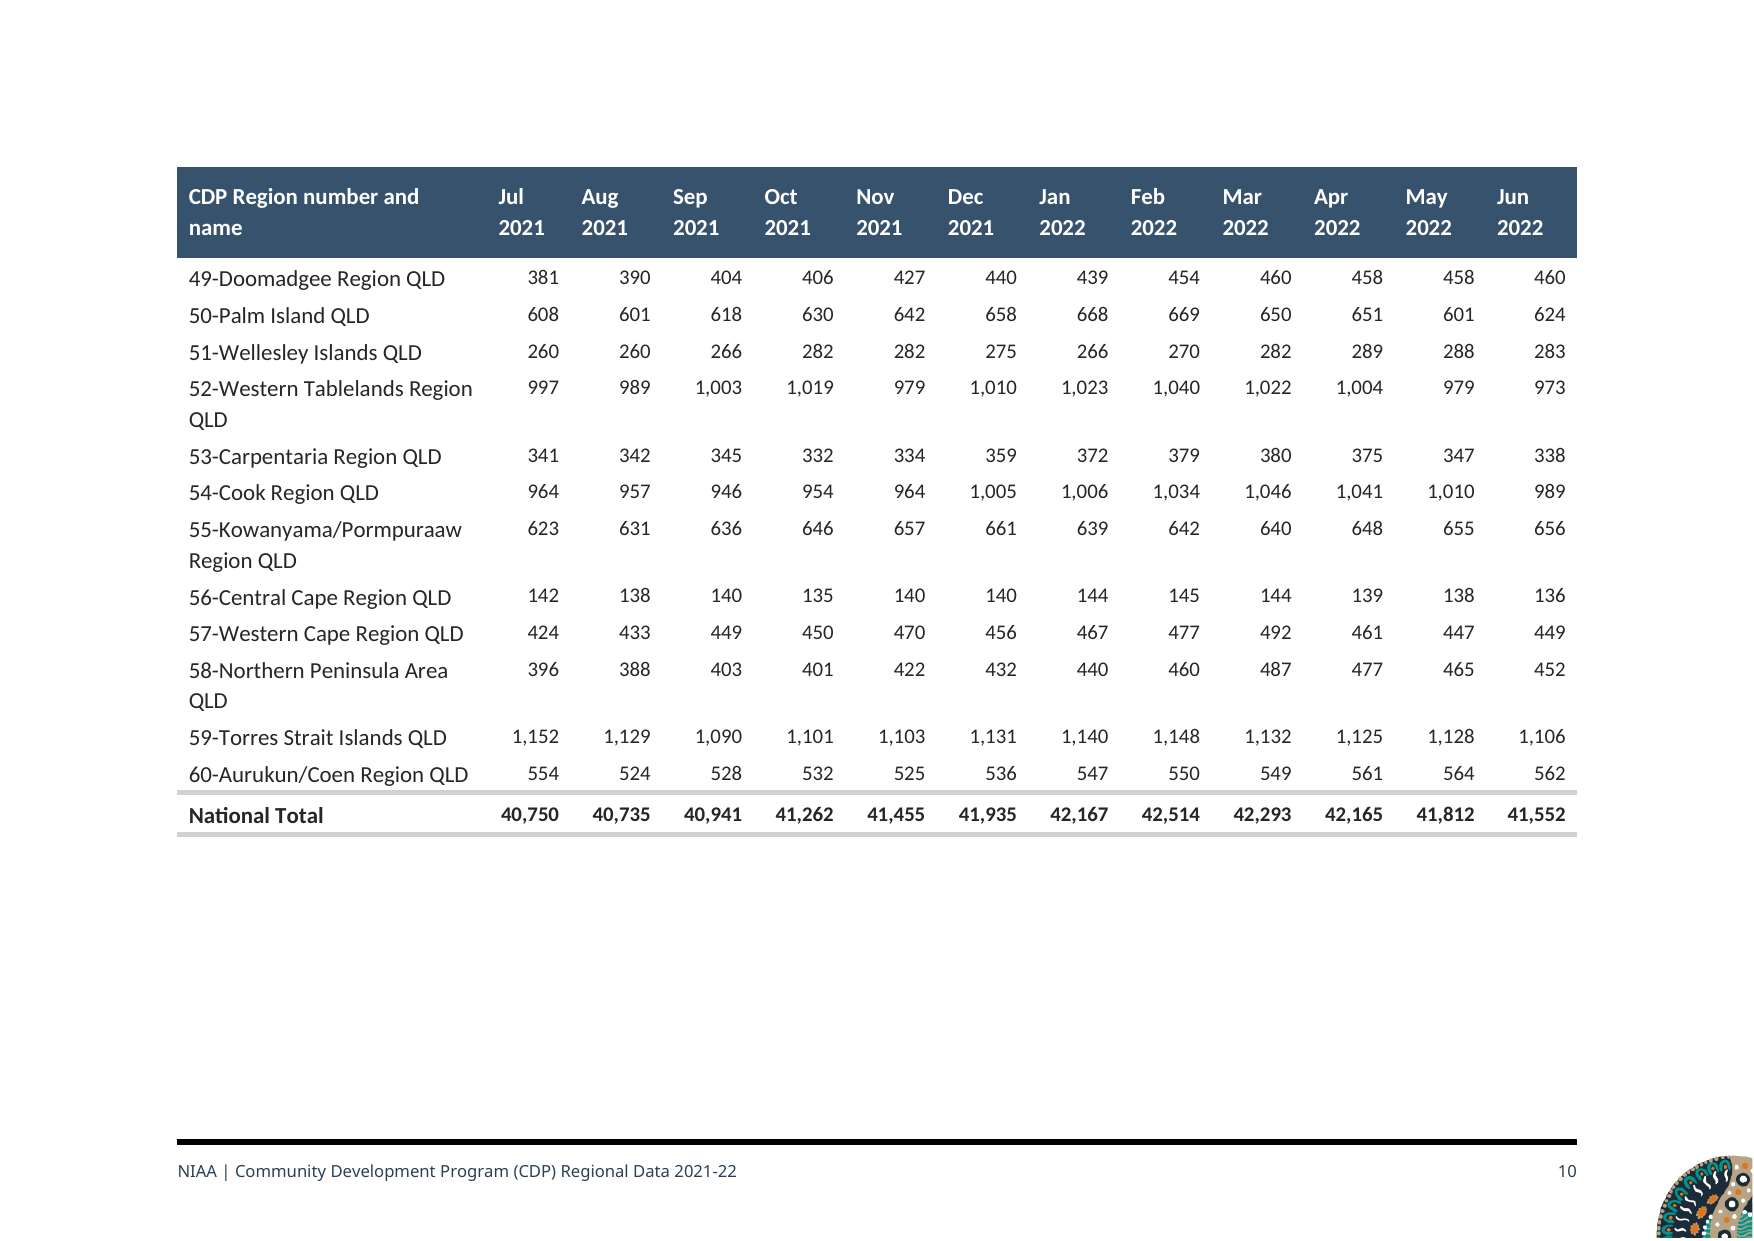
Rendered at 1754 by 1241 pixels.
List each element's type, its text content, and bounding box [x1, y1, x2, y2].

table_header CDP Region number and name [177, 167, 487, 258]
table_cell 639 [1028, 509, 1119, 576]
table_cell 388 [570, 650, 662, 717]
table_cell 42,514 [1119, 795, 1211, 832]
table_cell 275 [936, 332, 1028, 368]
table_cell 40,941 [662, 795, 753, 832]
table_cell 40,750 [487, 795, 570, 832]
table_cell 138 [1394, 576, 1486, 613]
table_cell 1,125 [1303, 717, 1394, 754]
table_cell 424 [487, 613, 570, 650]
table_cell 477 [1303, 650, 1394, 717]
table_cell 41,552 [1486, 795, 1577, 832]
table_cell 997 [487, 368, 570, 436]
table_cell 528 [662, 754, 753, 790]
table_cell 342 [570, 436, 662, 472]
table_cell 651 [1303, 295, 1394, 332]
table_cell 396 [487, 650, 570, 717]
table_cell 1,034 [1119, 472, 1211, 509]
table_header Jan 2022 [1028, 167, 1119, 258]
table_cell 41,935 [936, 795, 1028, 832]
table_cell 1,040 [1119, 368, 1211, 436]
table_cell 1,003 [662, 368, 753, 436]
table_cell 41,812 [1394, 795, 1486, 832]
table_header Feb 2022 [1119, 167, 1211, 258]
table_cell 1,019 [753, 368, 845, 436]
table_header Dec 2021 [936, 167, 1028, 258]
table_cell 957 [570, 472, 662, 509]
table_cell 138 [570, 576, 662, 613]
table_cell 49-Doomadgee Region QLD [177, 258, 487, 295]
table_cell 440 [1028, 650, 1119, 717]
table_cell 359 [936, 436, 1028, 472]
table_cell 60-Aurukun/Coen Region QLD [177, 754, 487, 790]
table_header Jul 2021 [487, 167, 570, 258]
table_cell 282 [753, 332, 845, 368]
table_cell 41,455 [845, 795, 936, 832]
table_cell 345 [662, 436, 753, 472]
table_cell 524 [570, 754, 662, 790]
table_cell 450 [753, 613, 845, 650]
table_cell 140 [845, 576, 936, 613]
table_cell 561 [1303, 754, 1394, 790]
table_cell 964 [845, 472, 936, 509]
table_cell 440 [936, 258, 1028, 295]
table_cell 372 [1028, 436, 1119, 472]
table_header Apr 2022 [1303, 167, 1394, 258]
table_cell 139 [1303, 576, 1394, 613]
table_cell 332 [753, 436, 845, 472]
table_cell 562 [1486, 754, 1577, 790]
table_cell 347 [1394, 436, 1486, 472]
table_cell 427 [845, 258, 936, 295]
table_cell 456 [936, 613, 1028, 650]
table_cell 623 [487, 509, 570, 576]
table_cell 53-Carpentaria Region QLD [177, 436, 487, 472]
table_cell 266 [1028, 332, 1119, 368]
table_cell 668 [1028, 295, 1119, 332]
table_cell 1,148 [1119, 717, 1211, 754]
table_cell 1,046 [1211, 472, 1303, 509]
table_cell 1,023 [1028, 368, 1119, 436]
table_cell 260 [487, 332, 570, 368]
table_cell 550 [1119, 754, 1211, 790]
table_cell 145 [1119, 576, 1211, 613]
table_header Aug 2021 [570, 167, 662, 258]
table_cell 979 [845, 368, 936, 436]
table_cell 379 [1119, 436, 1211, 472]
table_cell 1,132 [1211, 717, 1303, 754]
table_cell 650 [1211, 295, 1303, 332]
table_cell 58-Northern Peninsula Area QLD [177, 650, 487, 717]
table_cell 282 [845, 332, 936, 368]
table_cell 470 [845, 613, 936, 650]
table_cell 630 [753, 295, 845, 332]
table_cell 656 [1486, 509, 1577, 576]
table_cell 1,004 [1303, 368, 1394, 436]
table_cell 465 [1394, 650, 1486, 717]
table_cell 41,262 [753, 795, 845, 832]
table_cell 50-Palm Island QLD [177, 295, 487, 332]
table_cell 636 [662, 509, 753, 576]
table_cell 1,101 [753, 717, 845, 754]
table_cell 52-Western Tablelands Region QLD [177, 368, 487, 436]
table_cell 452 [1486, 650, 1577, 717]
table_cell 40,735 [570, 795, 662, 832]
table_cell 390 [570, 258, 662, 295]
table_cell 266 [662, 332, 753, 368]
table_cell 492 [1211, 613, 1303, 650]
table_cell 270 [1119, 332, 1211, 368]
table_cell 964 [487, 472, 570, 509]
table_cell 404 [662, 258, 753, 295]
table_cell 601 [1394, 295, 1486, 332]
table_cell 135 [753, 576, 845, 613]
table_cell 144 [1028, 576, 1119, 613]
table_cell 454 [1119, 258, 1211, 295]
table_cell 51-Wellesley Islands QLD [177, 332, 487, 368]
table_cell 487 [1211, 650, 1303, 717]
table_cell 1,010 [1394, 472, 1486, 509]
table_cell 381 [487, 258, 570, 295]
table_cell 59-Torres Strait Islands QLD [177, 717, 487, 754]
table_cell 136 [1486, 576, 1577, 613]
table_cell 289 [1303, 332, 1394, 368]
table_cell 447 [1394, 613, 1486, 650]
table_cell 979 [1394, 368, 1486, 436]
table_cell 42,293 [1211, 795, 1303, 832]
table_cell 564 [1394, 754, 1486, 790]
table_cell 658 [936, 295, 1028, 332]
table_cell 341 [487, 436, 570, 472]
table_cell 1,005 [936, 472, 1028, 509]
table_header Mar 2022 [1211, 167, 1303, 258]
table_cell 460 [1119, 650, 1211, 717]
table_cell 403 [662, 650, 753, 717]
table_cell 334 [845, 436, 936, 472]
table_cell 646 [753, 509, 845, 576]
table_cell 642 [1119, 509, 1211, 576]
table_cell 1,010 [936, 368, 1028, 436]
table_cell 624 [1486, 295, 1577, 332]
table_header Jun 2022 [1486, 167, 1577, 258]
table_cell 554 [487, 754, 570, 790]
table_cell 477 [1119, 613, 1211, 650]
table_cell 460 [1486, 258, 1577, 295]
table_cell 1,022 [1211, 368, 1303, 436]
table_cell 375 [1303, 436, 1394, 472]
table_cell 140 [936, 576, 1028, 613]
table_cell 655 [1394, 509, 1486, 576]
table_cell 642 [845, 295, 936, 332]
table_cell 640 [1211, 509, 1303, 576]
table_cell 525 [845, 754, 936, 790]
table_header Sep 2021 [662, 167, 753, 258]
table_cell 946 [662, 472, 753, 509]
table_cell 433 [570, 613, 662, 650]
table_cell 669 [1119, 295, 1211, 332]
table_cell 549 [1211, 754, 1303, 790]
table_cell 283 [1486, 332, 1577, 368]
picture [0, 1119, 1753, 1238]
table_cell 144 [1211, 576, 1303, 613]
table_header May 2022 [1394, 167, 1486, 258]
table_cell 57-Western Cape Region QLD [177, 613, 487, 650]
table_cell 608 [487, 295, 570, 332]
table_cell 422 [845, 650, 936, 717]
table_cell 56-Central Cape Region QLD [177, 576, 487, 613]
table_cell 142 [487, 576, 570, 613]
table_cell 618 [662, 295, 753, 332]
table_cell 657 [845, 509, 936, 576]
table_cell 42,167 [1028, 795, 1119, 832]
table_cell 631 [570, 509, 662, 576]
table_cell 532 [753, 754, 845, 790]
table_cell 1,090 [662, 717, 753, 754]
table_cell 288 [1394, 332, 1486, 368]
table_cell 1,106 [1486, 717, 1577, 754]
table_header Nov 2021 [845, 167, 936, 258]
table_cell 449 [1486, 613, 1577, 650]
table_cell 661 [936, 509, 1028, 576]
table_cell 536 [936, 754, 1028, 790]
table_cell 547 [1028, 754, 1119, 790]
table_cell 54-Cook Region QLD [177, 472, 487, 509]
table_cell 1,140 [1028, 717, 1119, 754]
table_cell 282 [1211, 332, 1303, 368]
table_cell 1,006 [1028, 472, 1119, 509]
table_cell 401 [753, 650, 845, 717]
table_cell 380 [1211, 436, 1303, 472]
table_cell 458 [1394, 258, 1486, 295]
table_cell 648 [1303, 509, 1394, 576]
table_cell 1,131 [936, 717, 1028, 754]
table_cell 989 [1486, 472, 1577, 509]
table_cell 601 [570, 295, 662, 332]
table_cell 55-Kowanyama/Pormpuraaw Region QLD [177, 509, 487, 576]
table_cell 467 [1028, 613, 1119, 650]
table_cell 458 [1303, 258, 1394, 295]
table_cell 1,152 [487, 717, 570, 754]
table_cell 1,041 [1303, 472, 1394, 509]
table_cell 140 [662, 576, 753, 613]
table_cell 42,165 [1303, 795, 1394, 832]
table_cell National Total [177, 795, 487, 832]
table_cell 973 [1486, 368, 1577, 436]
table_cell 439 [1028, 258, 1119, 295]
table_cell 260 [570, 332, 662, 368]
table_cell 989 [570, 368, 662, 436]
table_cell 406 [753, 258, 845, 295]
table_cell 1,128 [1394, 717, 1486, 754]
table_cell 432 [936, 650, 1028, 717]
table_cell 954 [753, 472, 845, 509]
table_cell 461 [1303, 613, 1394, 650]
table_cell 338 [1486, 436, 1577, 472]
table_cell 1,129 [570, 717, 662, 754]
table_cell 449 [662, 613, 753, 650]
table_cell 1,103 [845, 717, 936, 754]
table_header Oct 2021 [753, 167, 845, 258]
table_cell 460 [1211, 258, 1303, 295]
